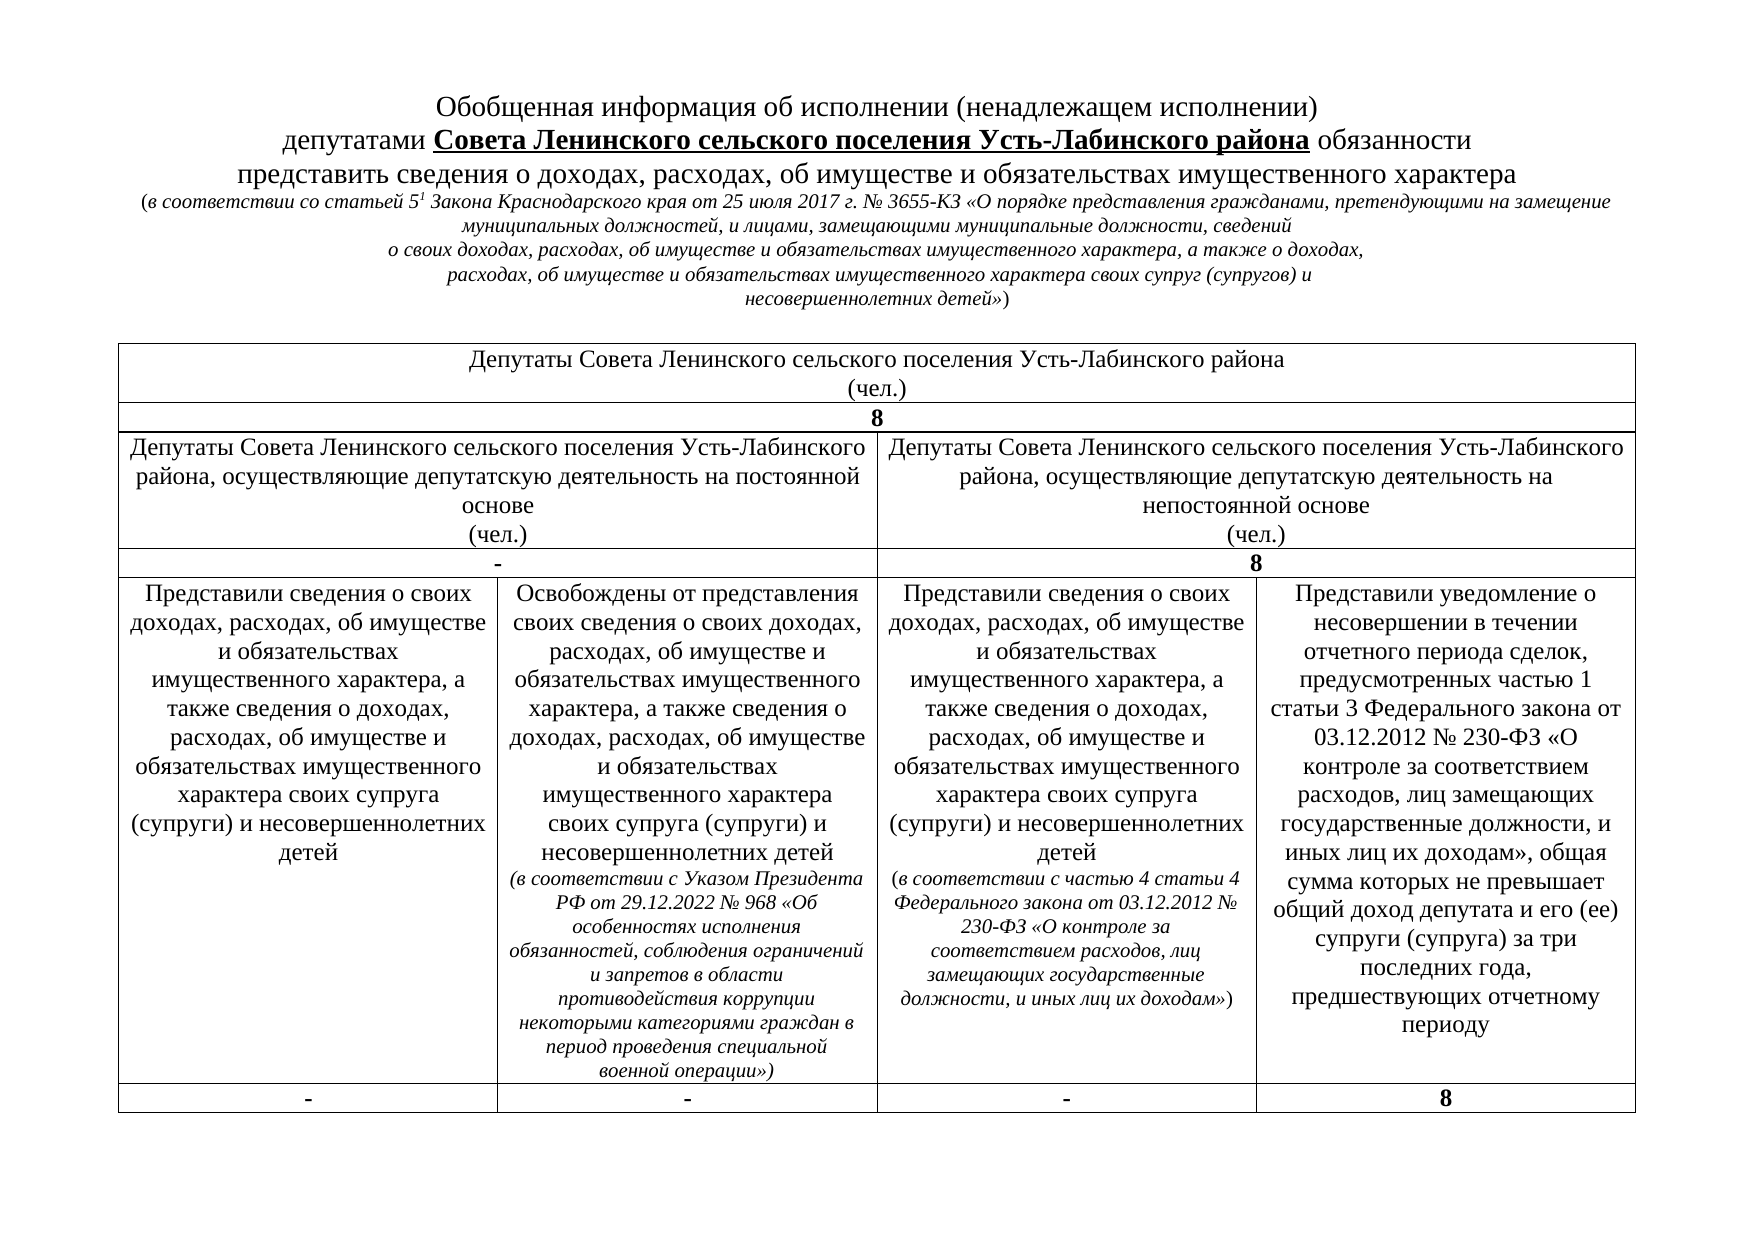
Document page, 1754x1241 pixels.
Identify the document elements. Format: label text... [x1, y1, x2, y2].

text Обобщенная информация об исполнении (ненадлежащем исполнении) [118, 89, 1636, 122]
table_cell - [878, 1084, 1256, 1112]
table_cell Депутаты Совета Ленинского сельского поселения Усть-Лабинского района, осуществляющие депутатскую деятельность на непостоянной основе (чел.) [878, 433, 1635, 547]
table_cell Депутаты Совета Ленинского сельского поселения Усть-Лабинского района, осуществляющие депутатскую деятельность на постоянной основе (чел.) [119, 433, 877, 547]
text о своих доходах, расходах, об имуществе и обязательствах имущественного характера, а также о доходах, [118, 237, 1636, 261]
table_cell - [119, 549, 877, 577]
table_cell Представили сведения о своих доходах, расходах, об имуществе и обязательствах имущественного характера, а также сведения о доходах, расходах, об имуществе и обязательствах имущественного характера своих супруга (супруги) и несовершеннолетних детей [119, 578, 497, 1082]
table_cell - [119, 1084, 497, 1112]
table_cell Представили уведомление о несовершении в течении отчетного периода сделок, предусмотренных частью 1 статьи 3 Федерального закона от 03.12.2012 № 230-ФЗ «О контроле за соответствием расходов, лиц замещающих государственные должности, и иных лиц их доходам», общая сумма которых не превышает общий доход депутата и его (ее) супруги (супруга) за три последних года, предшествующих отчетному периоду [1257, 578, 1635, 1082]
table_header Депутаты Совета Ленинского сельского поселения Усть-Лабинского района (чел.) [119, 344, 1635, 402]
text расходах, об имуществе и обязательствах имущественного характера своих супруг (супругов) и [118, 261, 1636, 286]
table_cell 8 [119, 403, 1635, 431]
table_cell Представили сведения о своих доходах, расходах, об имуществе и обязательствах имущественного характера, а также сведения о доходах, расходах, об имуществе и обязательствах имущественного характера своих супруга (супруги) и несовершеннолетних детей (в соответствии с частью 4 статьи 4 Федерального закона от 03.12.2012 № 230-ФЗ «О контроле за соответствием расходов, лиц замещающих государственные должности, и иных лиц их доходам») [878, 578, 1256, 1082]
table_cell Освобождены от представления своих сведения о своих доходах, расходах, об имуществе и обязательствах имущественного характера, а также сведения о доходах, расходах, об имуществе и обязательствах имущественного характера своих супруга (супруги) и несовершеннолетних детей (в соответствии с Указом Президента РФ от 29.12.2022 № 968 «Об особенностях исполнения обязанностей, соблюдения ограничений и запретов в области противодействия коррупции некоторыми категориями граждан в период проведения специальной военной операции») [498, 578, 877, 1082]
table_cell - [498, 1084, 877, 1112]
text депутатами Совета Ленинского сельского поселения Усть-Лабинского района обязанности [118, 122, 1636, 156]
text (в соответствии со статьей 51 Закона Краснодарского края от 25 июля 2017 г. № 3655-КЗ «О порядке представления гражданами, претендующими на замещение муниципальных должностей, и лицами, замещающими муниципальные должности, сведений [118, 189, 1636, 237]
text несовершеннолетних детей») [118, 286, 1636, 309]
text представить сведения о доходах, расходах, об имуществе и обязательствах имущественного характера [118, 156, 1636, 189]
table_cell 8 [878, 549, 1635, 577]
table_cell 8 [1257, 1084, 1635, 1112]
